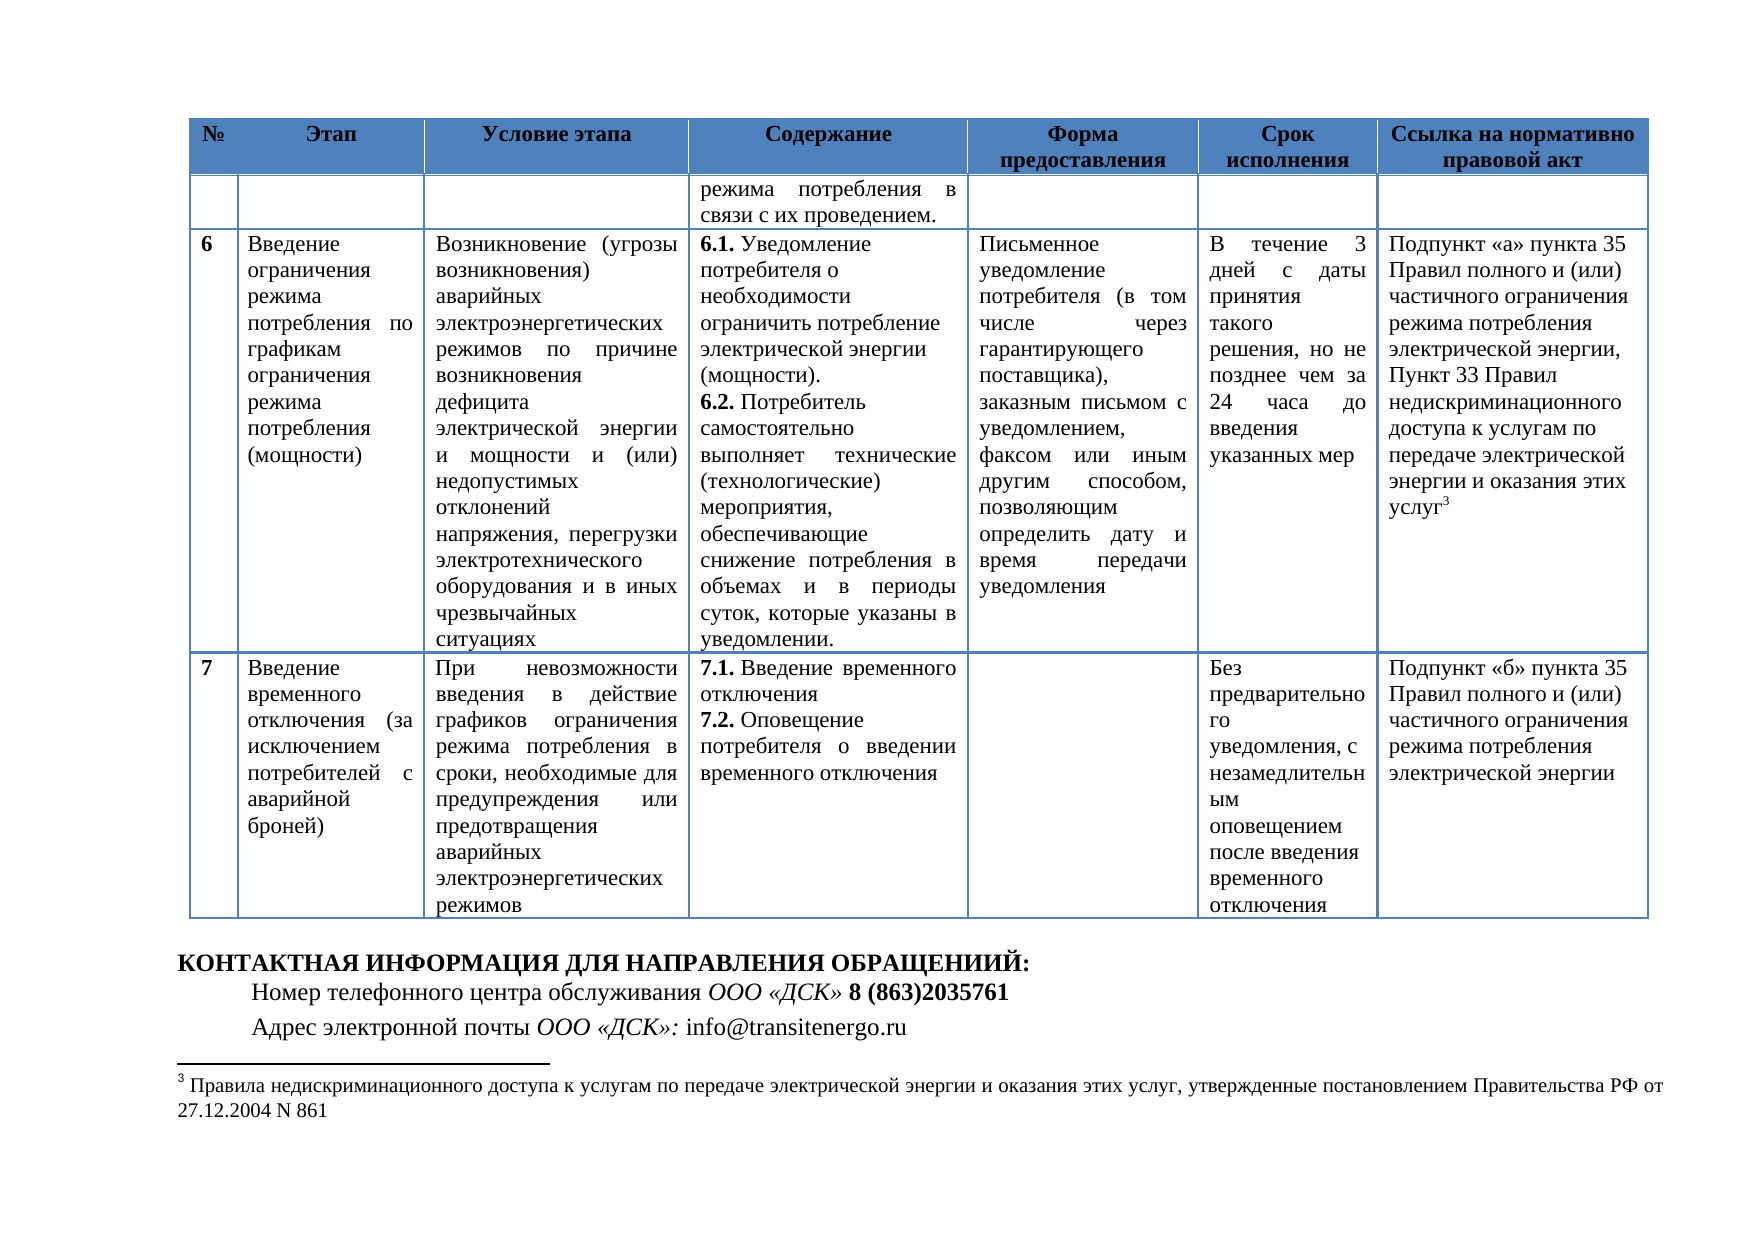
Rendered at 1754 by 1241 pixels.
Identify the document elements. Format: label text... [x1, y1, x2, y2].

text Номер телефонного центра обслуживания ООО «ДСК» 8 (863)2035761 [251, 977, 1665, 1005]
text КОНТАКТНАЯ ИНФОРМАЦИЯ ДЛЯ НАПРАВЛЕНИЯ ОБРАЩЕНИИЙ: [177, 948, 1665, 977]
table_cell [425, 176, 688, 228]
table_cell При невозможности введения в действие графиков ограничения режима потребления в сроки, необходимые для предупреждения или предотвращения аварийных электроэнергетических режимов [425, 654, 688, 917]
table_cell В течение 3 дней с даты принятия такого решения, но не позднее чем за 24 часа до введения указанных мер [1199, 230, 1376, 651]
table_cell 5 [191, 176, 237, 228]
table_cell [1199, 176, 1376, 228]
table_cell 6 [191, 230, 237, 651]
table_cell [969, 176, 1197, 228]
table_header № [191, 120, 237, 173]
table_cell Подпункт «а» пункта 35 Правил полного и (или) частичного ограничения режима потребления электрической энергии, Пункт 33 Правил недискриминационного доступа к услугам по передаче электрической энергии и оказания этих услуг [1379, 230, 1647, 651]
table_cell Введение временного отключения (за исключением потребителей с аварийной броней) [239, 654, 423, 917]
table_cell 6.1. Уведомление потребителя о необходимости ограничить потребление электрической энергии (мощности). 6.2. Потребитель самостоятельно выполняет технические (технологические) мероприятия, обеспечивающие снижение потребления в объемах и в периоды суток, которые указаны в уведомлении. [690, 230, 967, 651]
table_header Срок исполнения [1199, 120, 1377, 173]
table_cell Подпункт «б» пункта 35 Правил полного и (или) частичного ограничения режима потребления электрической энергии [1379, 654, 1647, 917]
table_cell [969, 654, 1197, 917]
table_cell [690, 176, 967, 228]
table_header Условие этапа [425, 120, 688, 173]
table_header Этап [239, 120, 424, 173]
table_cell Введение ограничения режима потребления по графикам ограничения режима потребления (мощности) [239, 230, 423, 651]
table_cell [239, 176, 423, 228]
table_cell 7.1. Введение временного отключения 7.2. Оповещение потребителя о введении временного отключения [690, 654, 967, 917]
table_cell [1379, 176, 1647, 228]
table_cell Без предварительного уведомления, с незамедлительным оповещением после введения временного отключения [1199, 654, 1376, 917]
table_cell 7 [191, 654, 237, 917]
table_header Ссылка на нормативно правовой акт [1378, 120, 1647, 173]
table_cell Возникновение (угрозы возникновения) аварийных электроэнергетических режимов по причине возникновения дефицита электрической энергии и мощности и (или) недопустимых отклонений напряжения, перегрузки электротехнического оборудования и в иных чрезвычайных ситуациях [425, 230, 688, 651]
table_header Форма предоставления [968, 120, 1198, 173]
table_header Содержание [689, 120, 967, 173]
text Адрес электронной почты ООО «ДСК»: info@transitenergo.ru [251, 1012, 1665, 1040]
